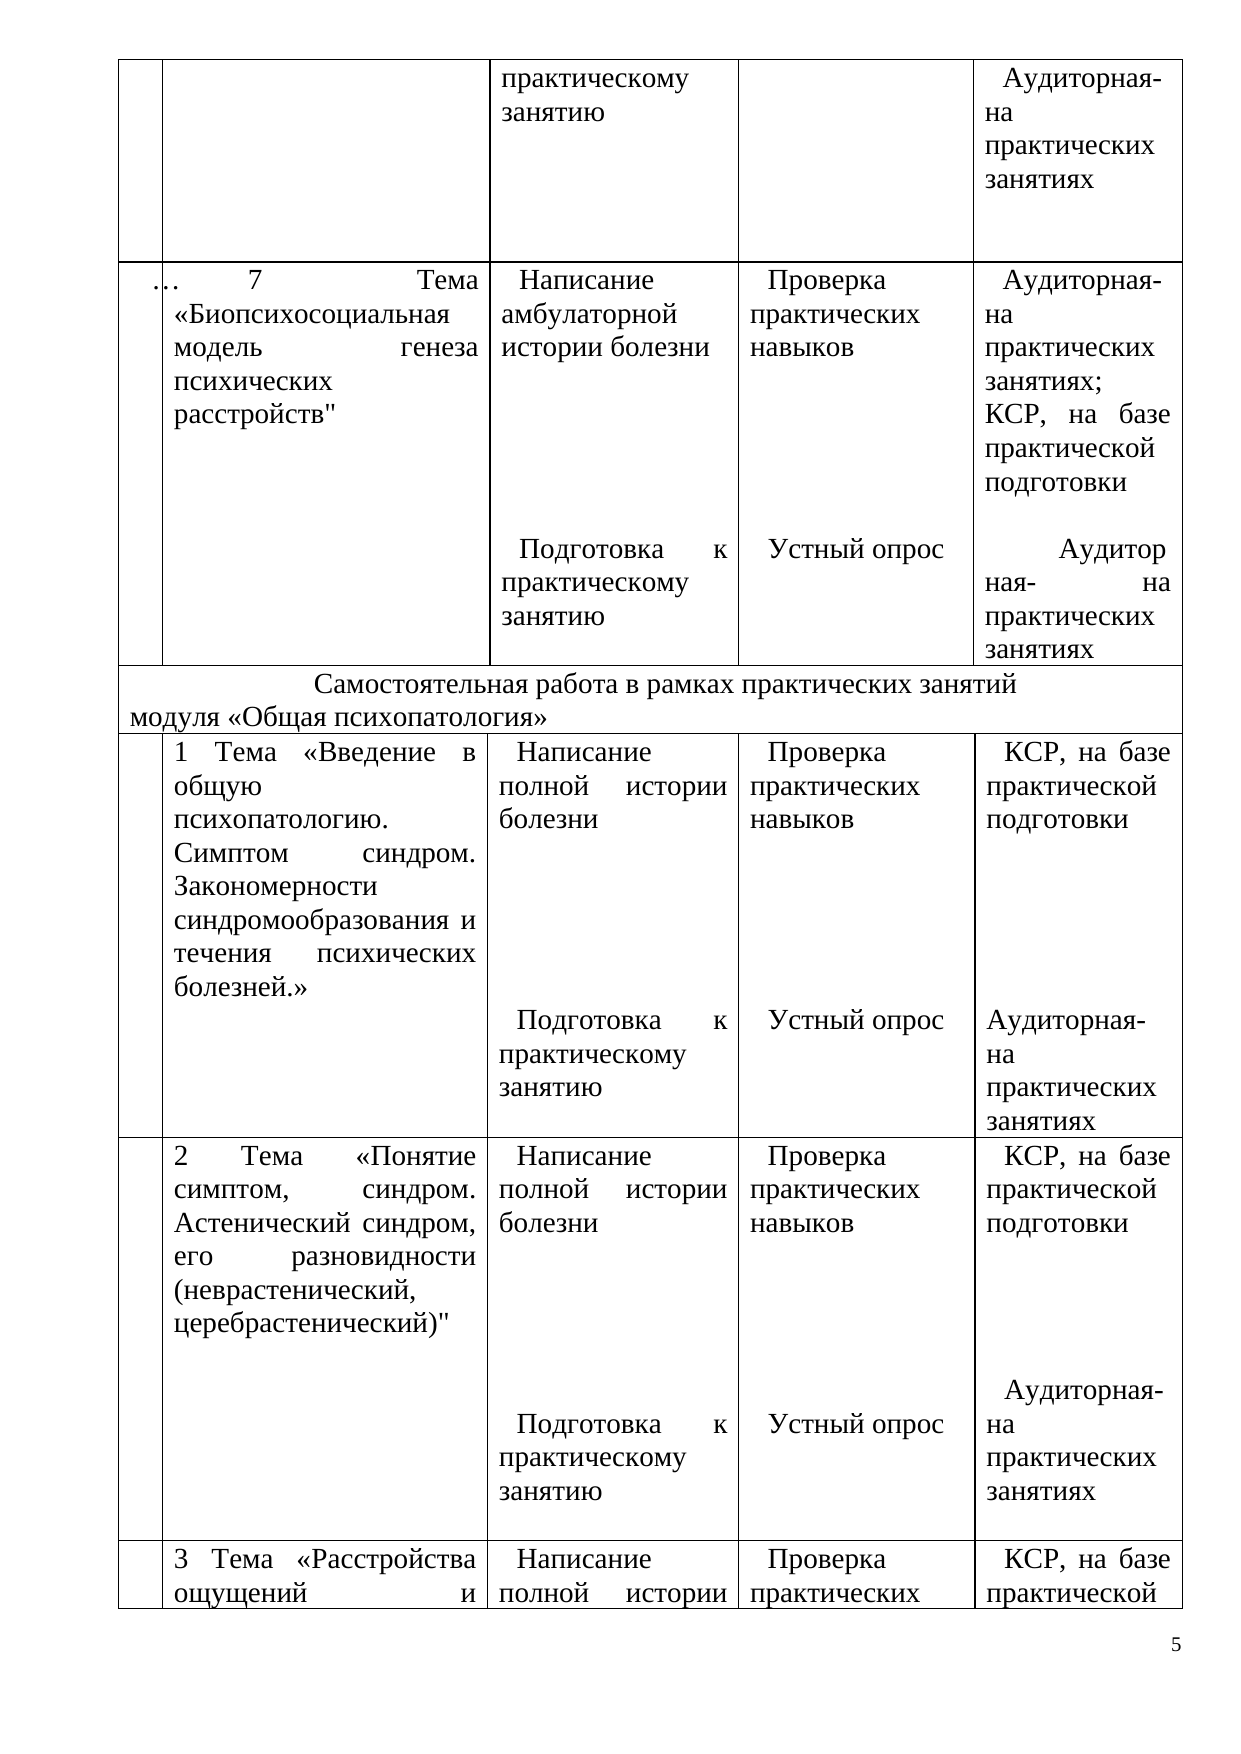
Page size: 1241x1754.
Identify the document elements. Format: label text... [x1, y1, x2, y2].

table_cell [739, 60, 973, 261]
table_cell КСР, на базе практической подготовки Аудиторная- на практических занятиях [976, 1138, 1182, 1540]
table_cell Проверка практических навыков Устный опрос [739, 1138, 974, 1540]
table_cell 1 Тема «Введение в общую психопатологию. Симптом синдром. Закономерности синдромообразования и течения психических болезней.» [163, 734, 487, 1137]
table_cell Проверка практических навыков Устный опрос [739, 263, 973, 665]
table_cell Проверка практических навыков Устный опрос [739, 734, 974, 1137]
table_cell Написание полной истории болезни Подготовка к практическому занятию [488, 734, 738, 1137]
table_cell 7 Тема «Биопсихосоциальная модель генеза психических расстройств" [163, 263, 489, 665]
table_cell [976, 1541, 1182, 1608]
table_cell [163, 1541, 487, 1608]
table_cell 16 [119, 60, 162, 261]
table_cell [119, 734, 162, 1137]
table_cell [119, 1138, 162, 1540]
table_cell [974, 60, 1182, 261]
table_cell КСР, на базе практической подготовки Аудиторная- на практических занятиях [976, 734, 1182, 1137]
table_cell Написание полной истории болезни Подготовка к практическому занятию [488, 1138, 738, 1540]
table_cell Аудиторная- на практических занятиях; КСР, на базе практической подготовки Аудиторная- на практических занятиях [974, 263, 1182, 665]
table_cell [739, 1541, 974, 1608]
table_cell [491, 60, 738, 261]
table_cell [488, 1541, 738, 1608]
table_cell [163, 60, 489, 261]
table_cell Самостоятельная работа в рамках практических занятий модуля «Общая психопатология» [119, 666, 1182, 733]
table_cell 2 Тема «Понятие симптом, синдром. Астенический синдром, его разновидности (неврастенический, церебрастенический)" [163, 1138, 487, 1540]
table_cell … [119, 263, 162, 665]
table_cell Написание амбулаторной истории болезни Подготовка к практическому занятию [491, 263, 738, 665]
table_cell [119, 1541, 162, 1608]
